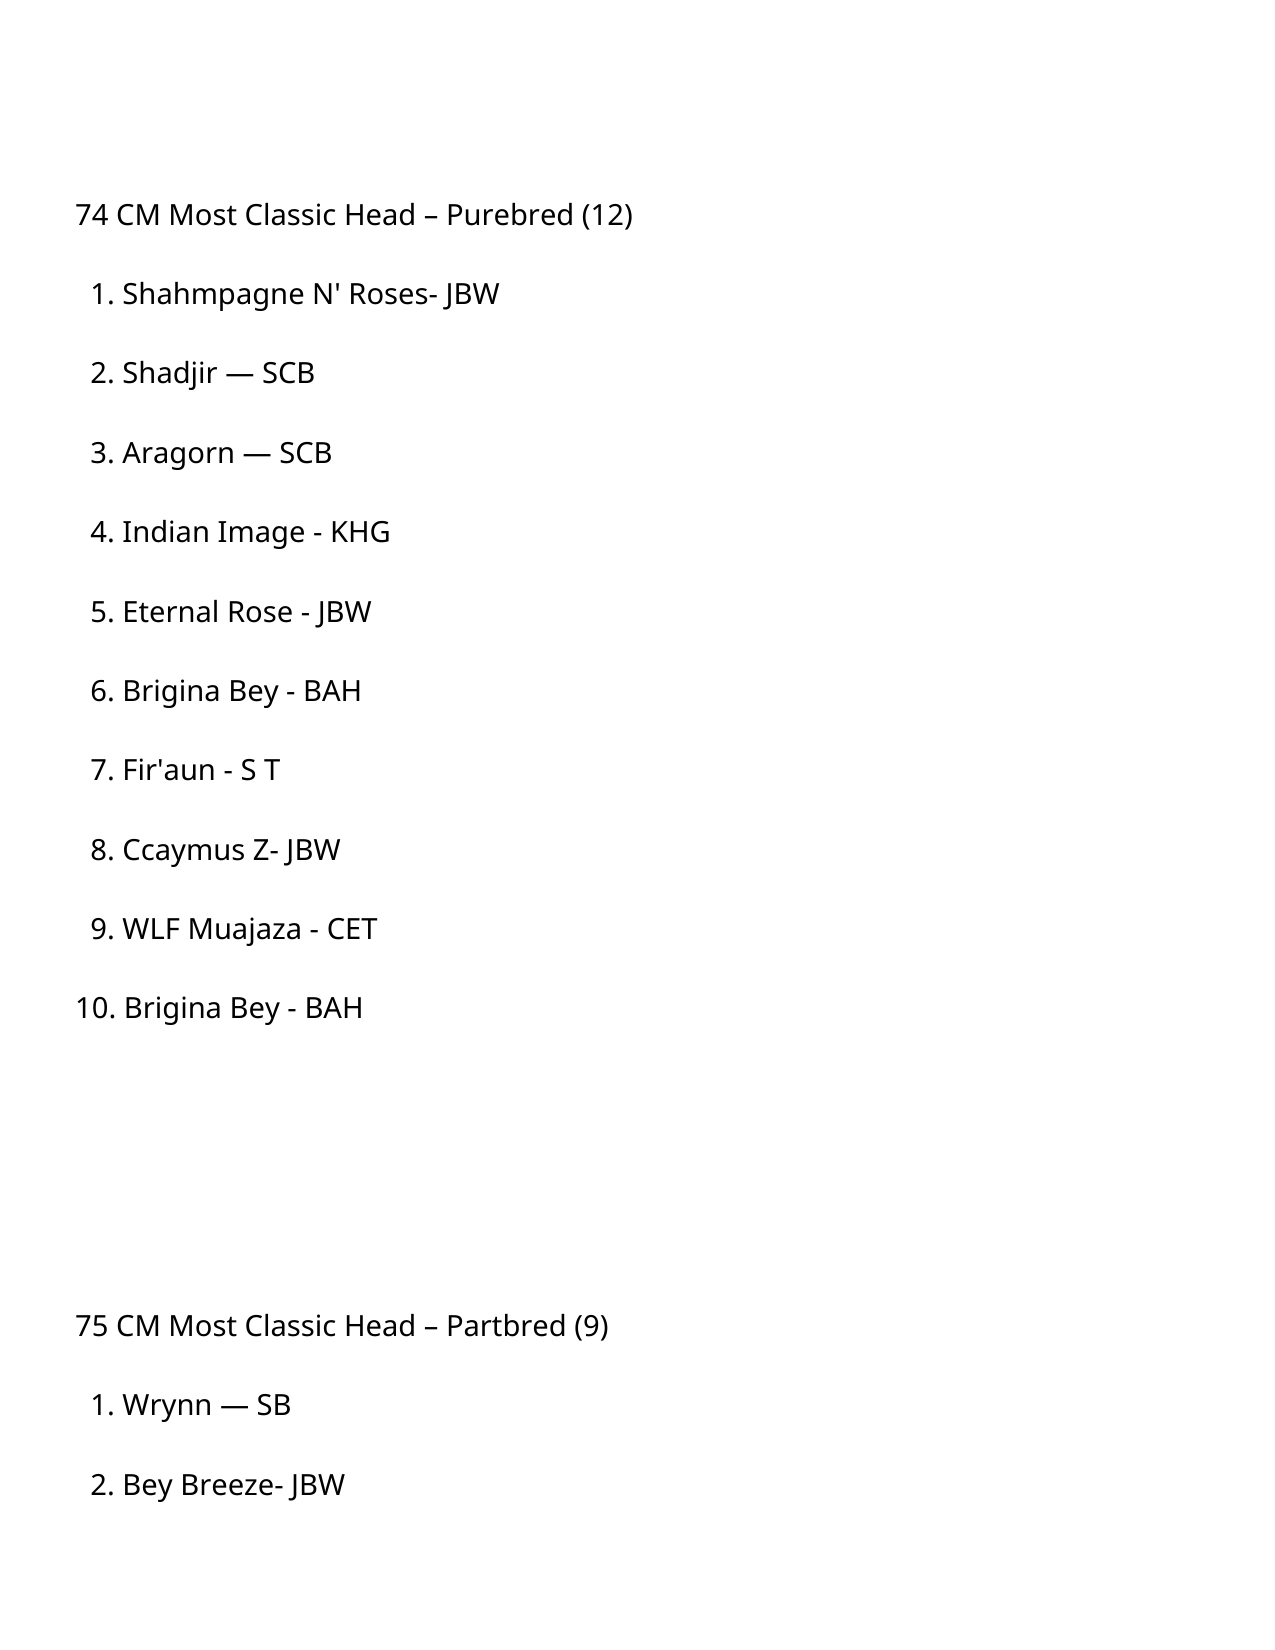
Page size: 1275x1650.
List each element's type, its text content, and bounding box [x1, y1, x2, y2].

text 9. WLF Muajaza - CET [75, 908, 1200, 948]
text 1. Wrynn — SB [75, 1385, 1200, 1424]
text 74 CM Most Classic Head – Purebred (12) [75, 194, 1200, 234]
text 7. Fir'aun - S T [75, 750, 1200, 789]
text 8. Ccaymus Z- JBW [75, 829, 1200, 869]
text 2. Bey Breeze- JBW [75, 1464, 1200, 1504]
text 6. Brigina Bey - BAH [75, 670, 1200, 710]
text 1. Shahmpagne N' Roses- JBW [75, 273, 1200, 313]
text 5. Eternal Rose - JBW [75, 591, 1200, 631]
text 10. Brigina Bey - BAH [75, 988, 1200, 1027]
text 2. Shadjir — SCB [75, 353, 1200, 392]
text 3. Aragorn — SCB [75, 432, 1200, 472]
text 75 CM Most Classic Head – Partbred (9) [75, 1305, 1200, 1345]
text 4. Indian Image - KHG [75, 512, 1200, 551]
